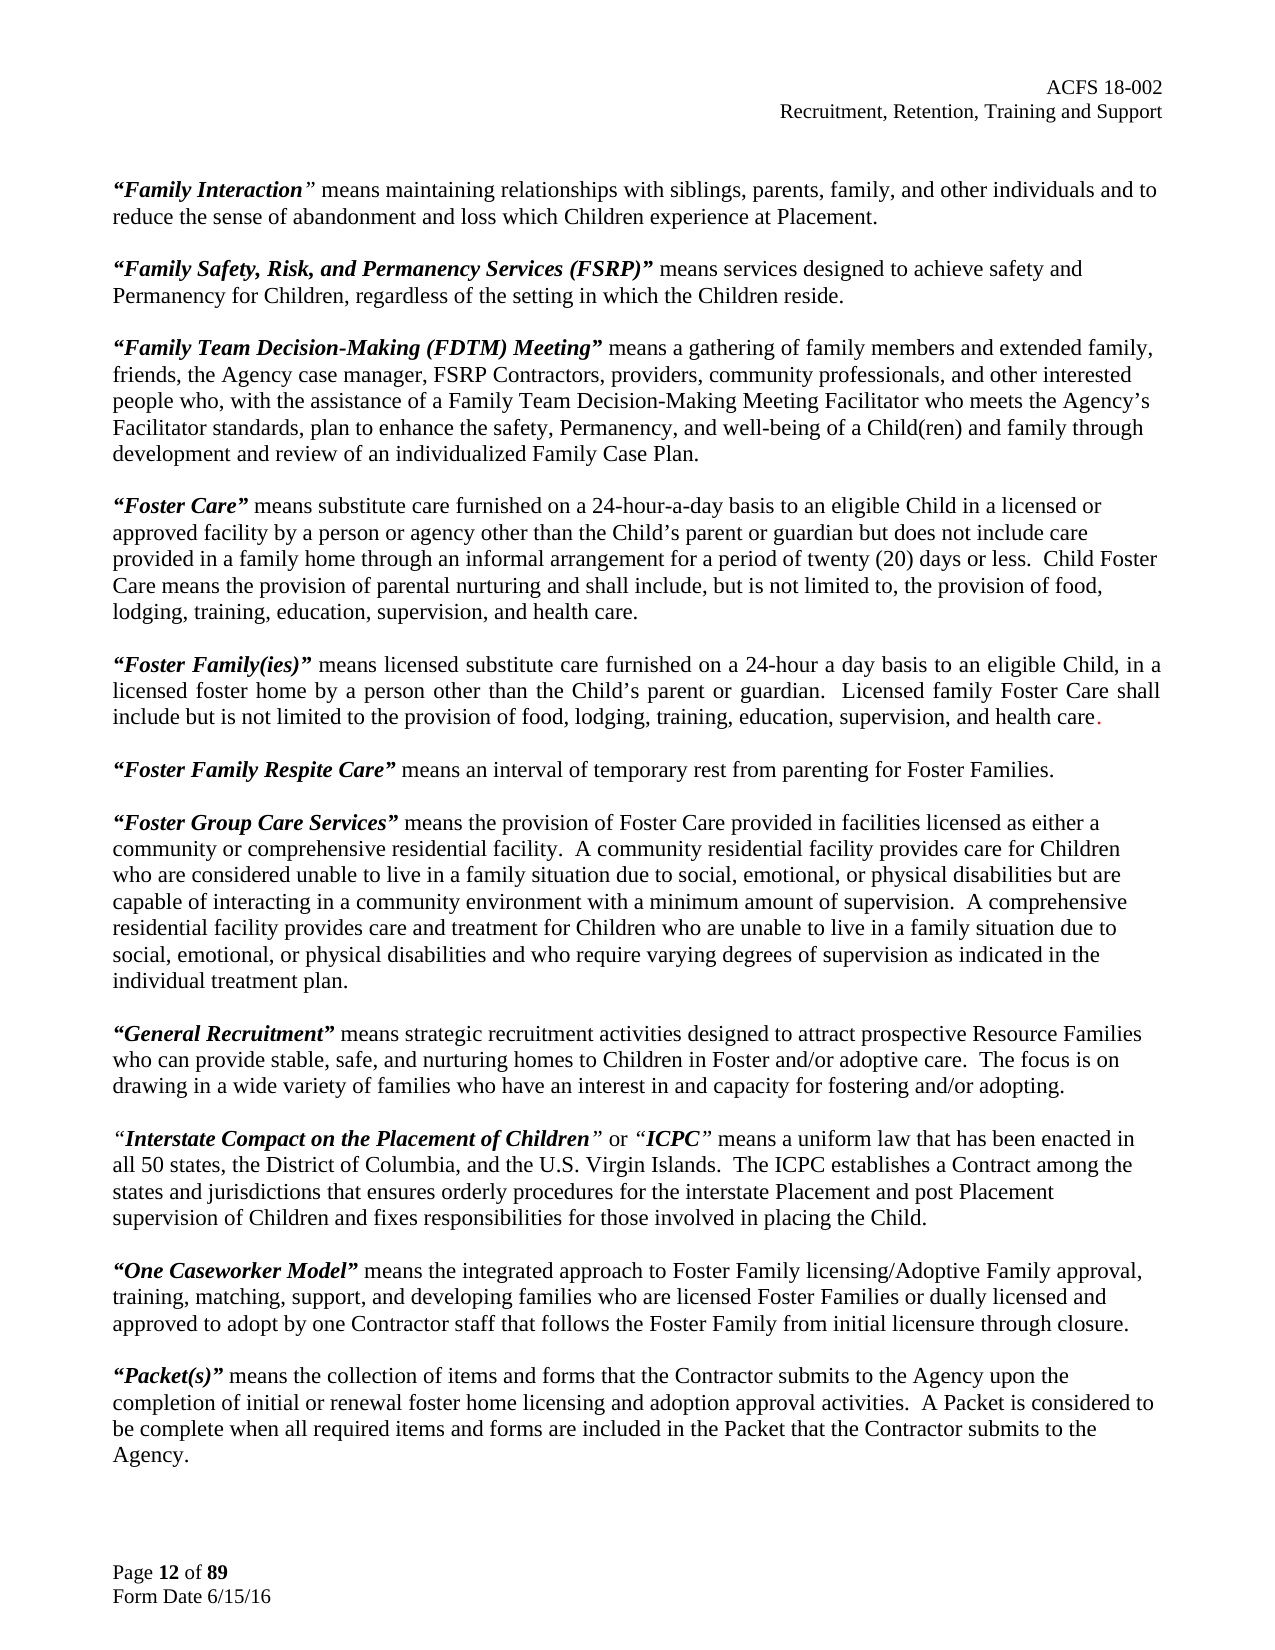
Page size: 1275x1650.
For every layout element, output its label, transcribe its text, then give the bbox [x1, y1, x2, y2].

text “General Recruitment” means strategic recruitment activities designed to attract prospective Resource Families who can provide stable, safe, and nurturing homes to Children in Foster and/or adoptive care. The focus is on drawing in a wide variety of families who have an interest in and capacity for fostering and/or adopting. [112, 1020, 1162, 1099]
text “Foster Group Care Services” means the provision of Foster Care provided in facilities licensed as either a community or comprehensive residential facility. A community residential facility provides care for Children who are considered unable to live in a family situation due to social, emotional, or physical disabilities but are capable of interacting in a community environment with a minimum amount of supervision. A comprehensive residential facility provides care and treatment for Children who are unable to live in a family situation due to social, emotional, or physical disabilities and who require varying degrees of supervision as indicated in the individual treatment plan. [112, 809, 1162, 993]
text “Foster Care” means substitute care furnished on a 24-hour-a-day basis to an eligible Child in a licensed or approved facility by a person or agency other than the Child’s parent or guardian but does not include care provided in a family home through an informal arrangement for a period of twenty (20) days or less. Child Foster Care means the provision of parental nurturing and shall include, but is not limited to, the provision of food, lodging, training, education, supervision, and health care. [112, 493, 1162, 624]
text “Interstate Compact on the Placement of Children” or “ICPC” means a uniform law that has been enacted in all 50 states, the District of Columbia, and the U.S. Virgin Islands. The ICPC establishes a Contract among the states and jurisdictions that ensures orderly procedures for the interstate Placement and post Placement supervision of Children and fixes responsibilities for those involved in placing the Child. [112, 1125, 1162, 1231]
text “Family Interaction” means maintaining relationships with siblings, parents, family, and other individuals and to reduce the sense of abandonment and loss which Children experience at Placement. [112, 176, 1162, 229]
text “Foster Family(ies)” means licensed substitute care furnished on a 24-hour a day basis to an eligible Child, in a licensed foster home by a person other than the Child’s parent or guardian. Licensed family Foster Care shall include but is not limited to the provision of food, lodging, training, education, supervision, and health care. [112, 651, 1162, 730]
text “One Caseworker Model” means the integrated approach to Foster Family licensing/Adoptive Family approval, training, matching, support, and developing families who are licensed Foster Families or dually licensed and approved to adopt by one Contractor staff that follows the Foster Family from initial licensure through closure. [112, 1257, 1162, 1336]
text “Family Team Decision-Making (FDTM) Meeting” means a gathering of family members and extended family, friends, the Agency case manager, FSRP Contractors, providers, community professionals, and other interested people who, with the assistance of a Family Team Decision-Making Meeting Facilitator who meets the Agency’s Facilitator standards, plan to enhance the safety, Permanency, and well-being of a Child(ren) and family through development and review of an individualized Family Case Plan. [112, 334, 1162, 466]
text “Packet(s)” means the collection of items and forms that the Contractor submits to the Agency upon the completion of initial or renewal foster home licensing and adoption approval activities. A Packet is considered to be complete when all required items and forms are included in the Packet that the Contractor submits to the Agency. [112, 1362, 1162, 1468]
text “Foster Family Respite Care” means an interval of temporary rest from parenting for Foster Families. [112, 756, 1162, 782]
text “Family Safety, Risk, and Permanency Services (FSRP)” means services designed to achieve safety and Permanency for Children, regardless of the setting in which the Children reside. [112, 255, 1162, 308]
